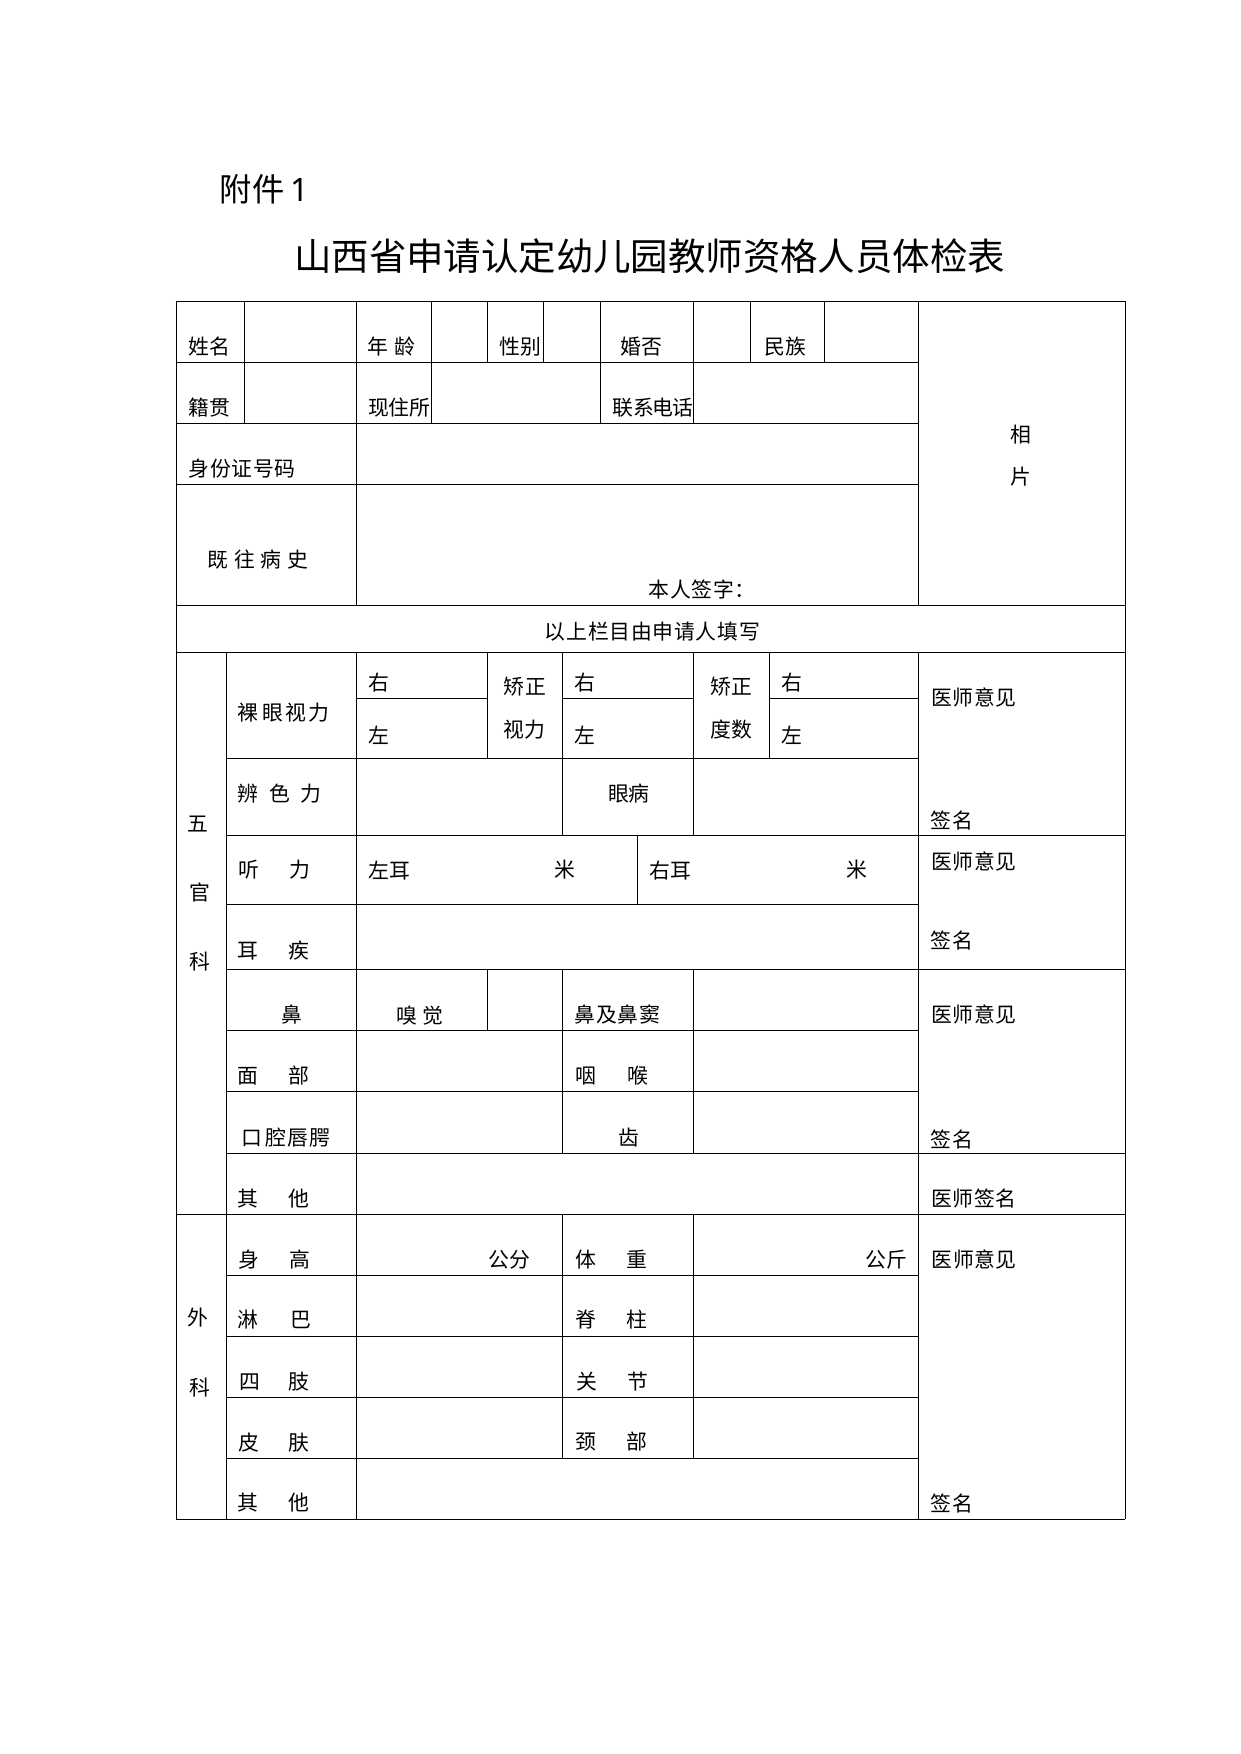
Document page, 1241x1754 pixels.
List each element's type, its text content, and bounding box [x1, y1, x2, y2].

table_cell 右 [770, 653, 918, 697]
table_cell 既 往 病 史 [177, 485, 356, 605]
table_cell [694, 970, 918, 1030]
table_header 婚否 [601, 302, 693, 362]
table_cell 嗅 觉 [357, 970, 487, 1030]
table_cell [694, 1276, 918, 1336]
table_cell 身份证号码 [177, 424, 356, 484]
table_cell 其 他 [227, 1154, 356, 1214]
table_cell [694, 759, 918, 834]
table_cell [357, 905, 918, 969]
table_cell 左耳 [357, 836, 431, 904]
table_cell 右 [357, 653, 487, 697]
table_cell 医师意见 签名 [919, 970, 1125, 1153]
table_header [544, 302, 600, 362]
table_cell 其 他 [227, 1459, 356, 1519]
table_cell [488, 970, 562, 1030]
table_cell 矫正 视力 [488, 653, 562, 758]
table_cell 现住所 [357, 363, 431, 423]
table_cell [694, 1092, 918, 1153]
table_header 民族 [751, 302, 824, 362]
table_cell 淋 巴 [227, 1276, 356, 1336]
table_cell 医师意见 签名 [919, 653, 1125, 834]
table_cell 本人签字： [357, 485, 918, 605]
table_cell 眼病 [563, 759, 693, 834]
table_cell 矫正 度数 [694, 653, 769, 758]
table_cell [357, 1337, 562, 1397]
table_cell [694, 363, 918, 423]
table_cell 耳 疾 [227, 905, 356, 969]
table_cell 身 高 [227, 1215, 356, 1275]
table_cell 辨 色 力 [227, 759, 356, 834]
table_cell 米 [694, 836, 918, 904]
table_header 年 龄 [357, 302, 431, 362]
table_cell 左 [357, 699, 487, 758]
table_cell 四 肢 [227, 1337, 356, 1397]
table_cell [694, 1398, 918, 1457]
table_cell 鼻 [227, 970, 356, 1030]
table_header [245, 302, 356, 362]
table_cell 以上栏目由申请人填写 [177, 606, 1125, 652]
table_cell 公斤 [694, 1215, 918, 1275]
table_cell [245, 363, 356, 423]
table_cell 左 [770, 699, 918, 758]
table_cell [357, 424, 918, 484]
table_cell 左 [563, 699, 693, 758]
table_cell 医师意见 签名 [919, 836, 1125, 969]
table_cell 联系电话 [601, 363, 693, 423]
table_cell 体 重 [563, 1215, 693, 1275]
table_cell 公分 [357, 1215, 562, 1275]
table_header [825, 302, 918, 362]
table_cell 五 官 科 [177, 653, 226, 1214]
table_cell 皮 肤 [227, 1398, 356, 1457]
table_cell [432, 363, 600, 423]
table_cell [357, 1276, 562, 1336]
table_cell 颈 部 [563, 1398, 693, 1457]
table_cell [694, 1031, 918, 1091]
table_cell 咽 喉 [563, 1031, 693, 1091]
table_cell 听 力 [227, 836, 356, 904]
table_header 相 片 [919, 302, 1125, 605]
table_cell 医师签名 [919, 1154, 1125, 1214]
table_cell [357, 1031, 562, 1091]
table_header 性别 [488, 302, 543, 362]
table_cell 外 科 [177, 1215, 226, 1519]
table_cell [357, 759, 562, 834]
table_cell 医师意见 签名 [919, 1215, 1125, 1519]
table_cell 口 腔 唇 腭 [227, 1092, 356, 1153]
table_cell 裸 眼 视 力 [227, 653, 356, 758]
table_cell 面 部 [227, 1031, 356, 1091]
table_cell 右耳 [638, 836, 694, 904]
table_cell [357, 1092, 562, 1153]
table_header [694, 302, 750, 362]
table_cell [357, 1154, 918, 1214]
table_cell [694, 1337, 918, 1397]
table_cell 关 节 [563, 1337, 693, 1397]
text 山西省申请认定幼儿园教师资格人员体检表 [294, 233, 1126, 280]
table_cell 脊 柱 [563, 1276, 693, 1336]
text 附件 1 [176, 166, 1126, 211]
table_cell 鼻及鼻窦 [563, 970, 693, 1030]
table_cell [357, 1459, 918, 1519]
table_cell 右 [563, 653, 693, 697]
table_header [432, 302, 487, 362]
table_cell 籍贯 [177, 363, 244, 423]
table_cell 米 [431, 836, 637, 904]
table_header 姓名 [177, 302, 244, 362]
table_cell [357, 1398, 562, 1457]
table_cell 齿 [563, 1092, 693, 1153]
